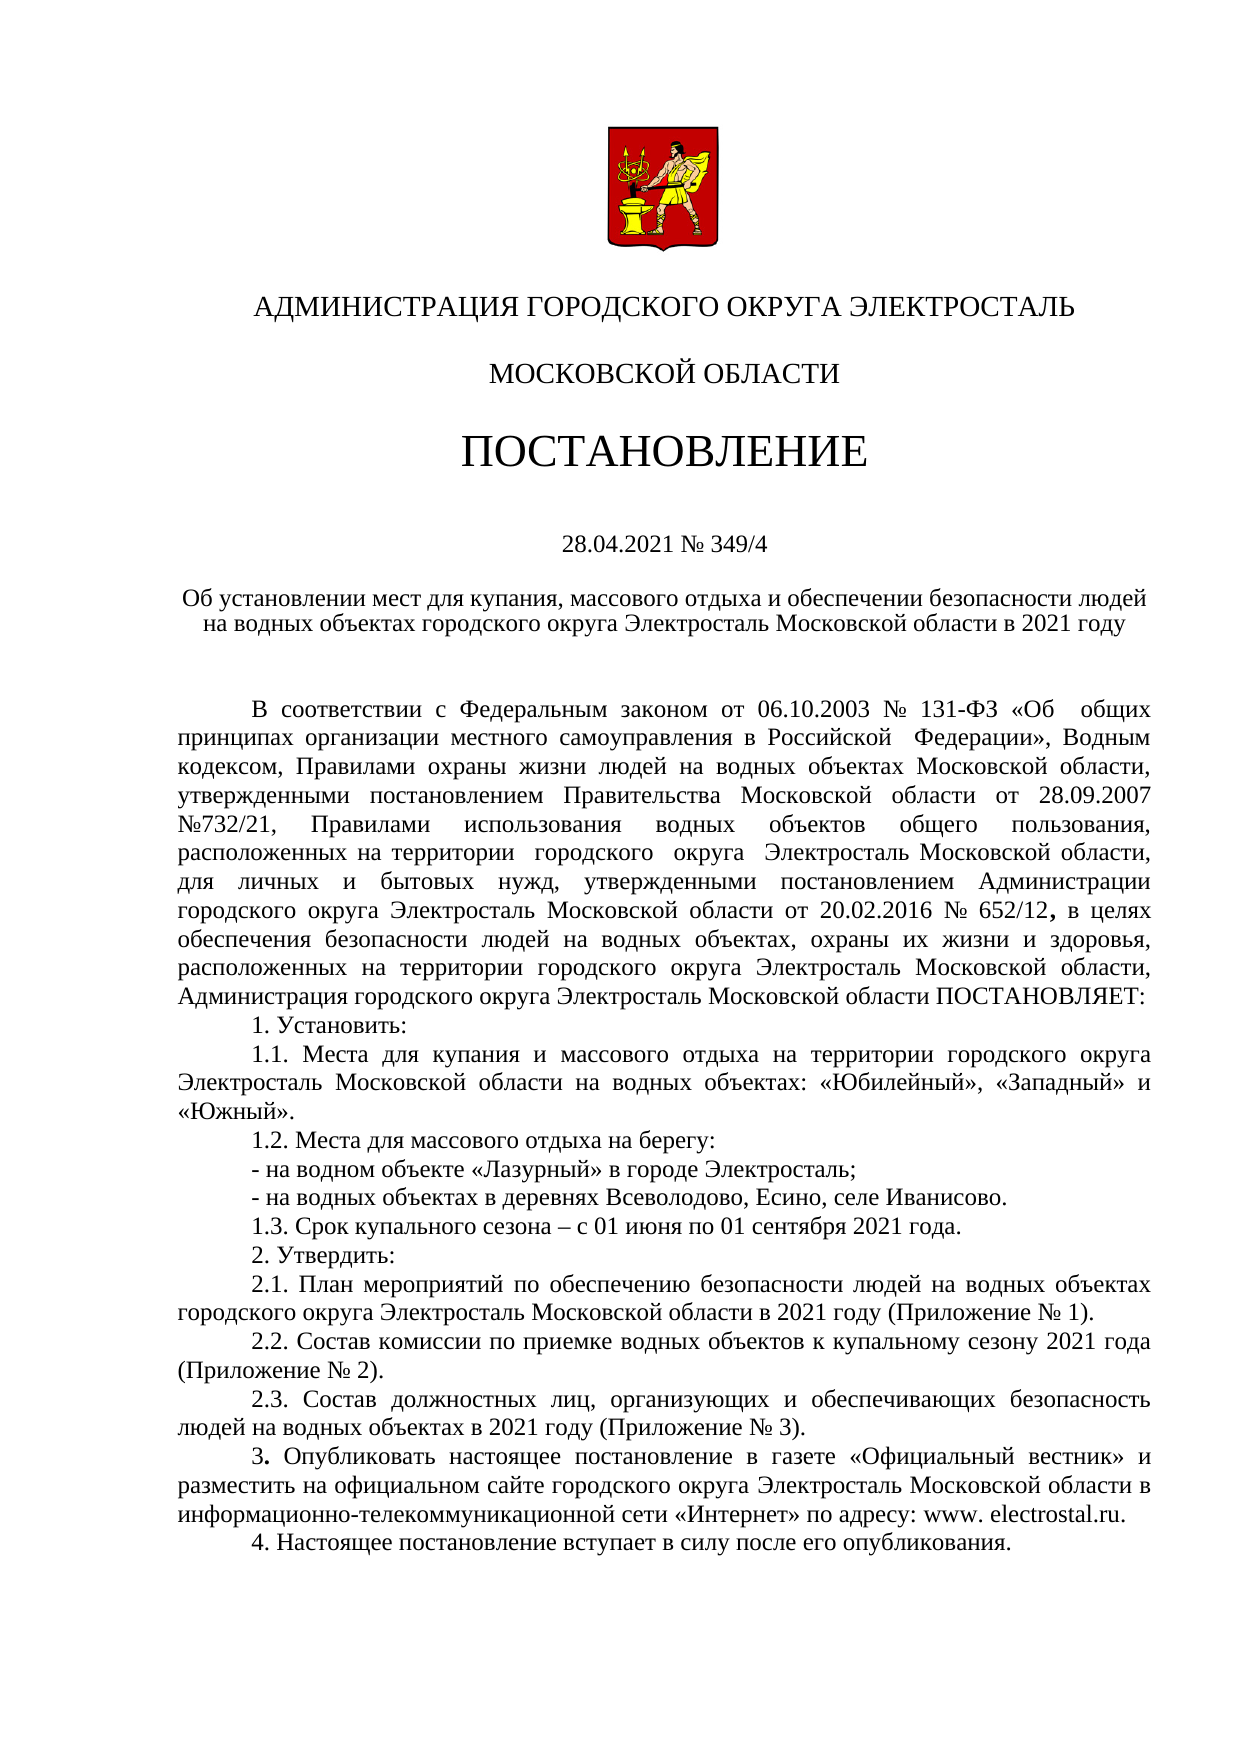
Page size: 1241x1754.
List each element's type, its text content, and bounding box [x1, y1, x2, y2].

text 1.1. Места для купания и массового отдыха на территории городского округа Электросталь Московской области на водных объектах: «Юбилейный», «Западный» и «Южный». [177, 1039, 1152, 1125]
text ПОСТАНОВЛЕНИЕ [177, 423, 1152, 476]
text 2.3. Состав должностных лиц, организующих и обеспечивающих безопасность людей на водных объектах в 2021 году (Приложение № 3). [177, 1384, 1152, 1441]
text - на водных объектах в деревнях Всеволодово, Есино, селе Иванисово. [177, 1182, 1152, 1211]
picture [597, 118, 732, 256]
text 2. Утвердить: [177, 1240, 1152, 1269]
text - на водном объекте «Лазурный» в городе Электросталь; [177, 1154, 1152, 1182]
text 2.2. Состав комиссии по приемке водных объектов к купальному сезону 2021 года (Приложение № 2). [177, 1326, 1152, 1384]
text 1.2. Места для массового отдыха на берегу: [177, 1125, 1152, 1154]
text 4. Настоящее постановление вступает в силу после его опубликования. [177, 1527, 1152, 1556]
text Об установлении мест для купания, массового отдыха и обеспечении безопасности людей на водных объектах городского округа Электросталь Московской области в 2021 году [177, 586, 1152, 636]
text В соответствии с Федеральным законом от 06.10.2003 № 131-ФЗ «Об общих принципах организации местного самоуправления в Российской Федерации», Водным кодексом, Правилами охраны жизни людей на водных объектах Московской области, утвержденными постановлением Правительства Московской области от 28.09.2007 №732/21, Правилами использования водных объектов общего пользования, расположенных на территории городского округа Электросталь Московской области, для личных и бытовых нужд, утвержденными постановлением Администрации городского округа Электросталь Московской области от 20.02.2016 № 652/12, в целях обеспечения безопасности людей на водных объектах, охраны их жизни и здоровья, расположенных на территории городского округа Электросталь Московской области, Администрация городского округа Электросталь Московской области ПОСТАНОВЛЯЕТ: [177, 694, 1152, 1010]
text 1. Установить: [177, 1010, 1152, 1039]
text 28.04.2021 № 349/4 [177, 529, 1152, 557]
text 3. Опубликовать настоящее постановление в газете «Официальный вестник» и разместить на официальном сайте городского округа Электросталь Московской области в информационно-телекоммуникационной сети «Интернет» по адресу: www. electrostal.ru. [177, 1441, 1152, 1527]
text АДМИНИСТРАЦИЯ ГОРОДСКОГО ОКРУГА ЭЛЕКТРОСТАЛЬ [177, 289, 1152, 323]
text 2.1. План мероприятий по обеспечению безопасности людей на водных объектах городского округа Электросталь Московской области в 2021 году (Приложение № 1). [177, 1269, 1152, 1326]
text 1.3. Срок купального сезона – с 01 июня по 01 сентября 2021 года. [177, 1211, 1152, 1240]
text МОСКОВСКОЙ ОБЛАСТИ [177, 356, 1152, 390]
